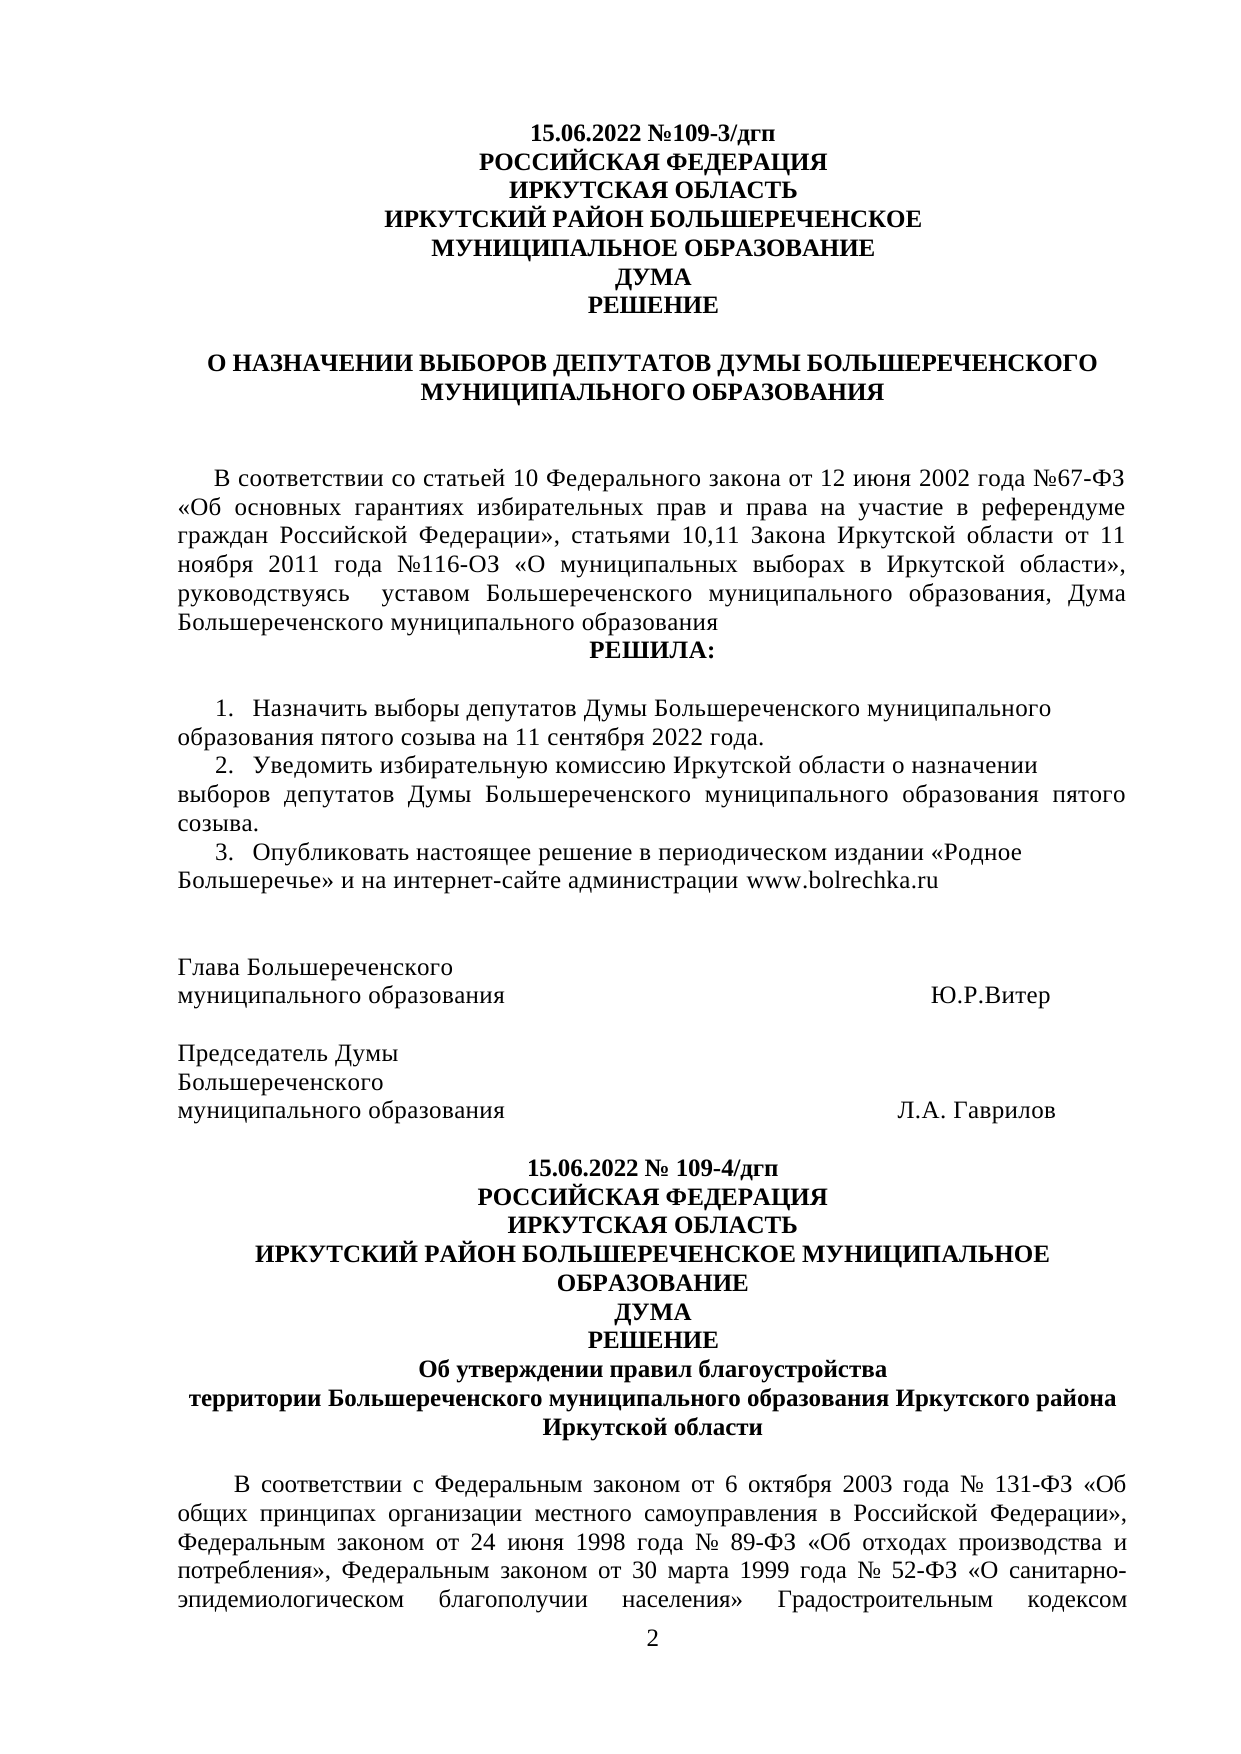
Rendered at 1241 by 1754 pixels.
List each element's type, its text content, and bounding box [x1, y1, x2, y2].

text 15.06.2022 № 109-4/дгп [177, 1153, 1128, 1182]
text РОССИЙСКАЯ ФЕДЕРАЦИЯ [177, 1182, 1128, 1211]
text РЕШЕНИЕ [178, 291, 1128, 319]
list Опубликовать настоящее решение в периодическом издании «Родное [215, 837, 1127, 866]
text ДУМА [178, 262, 1128, 291]
text ИРКУТСКИЙ РАЙОН БОЛЬШЕРЕЧЕНСКОЕ [178, 204, 1128, 233]
text Председатель Думы [177, 1038, 1127, 1067]
text МУНИЦИПАЛЬНОЕ ОБРАЗОВАНИЕ [178, 233, 1128, 262]
text выборов депутатов Думы Большереченского муниципального образования пятого созыва. [177, 779, 1127, 837]
text Глава Большереченского [177, 952, 1127, 981]
text муниципального образования Ю.Р.Витер [177, 981, 1127, 1009]
text Большеречье» и на интернет-сайте администрации www.bolrechka.ru [177, 866, 1127, 894]
text ДУМА [177, 1297, 1128, 1326]
text ИРКУТСКАЯ ОБЛАСТЬ [178, 176, 1128, 204]
text ИРКУТСКИЙ РАЙОН БОЛЬШЕРЕЧЕНСКОЕ МУНИЦИПАЛЬНОЕ ОБРАЗОВАНИЕ [177, 1239, 1128, 1297]
text образования пятого созыва на 11 сентября 2022 года. [177, 722, 1127, 751]
text РОССИЙСКАЯ ФЕДЕРАЦИЯ [178, 147, 1128, 176]
text РЕШЕНИЕ [178, 1326, 1128, 1354]
text муниципального образования Л.А. Гаврилов [177, 1096, 1127, 1124]
text О НАЗНАЧЕНИИ ВЫБОРОВ ДЕПУТАТОВ ДУМЫ БОЛЬШЕРЕЧЕНСКОГО МУНИЦИПАЛЬНОГО ОБРАЗОВАНИЯ [177, 348, 1127, 406]
list Назначить выборы депутатов Думы Большереченского муниципального [215, 693, 1127, 722]
list Уведомить избирательную комиссию Иркутской области о назначении [215, 751, 1127, 779]
text территории Большереченского муниципального образования Иркутского района Иркутской области [177, 1383, 1128, 1441]
text Большереченского [177, 1067, 1127, 1096]
text РЕШИЛА: [177, 636, 1127, 664]
text ИРКУТСКАЯ ОБЛАСТЬ [177, 1211, 1128, 1239]
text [177, 1469, 1128, 1613]
text Об утверждении правил благоустройства [177, 1354, 1128, 1383]
text 15.06.2022 №109-3/дгп [177, 118, 1128, 147]
